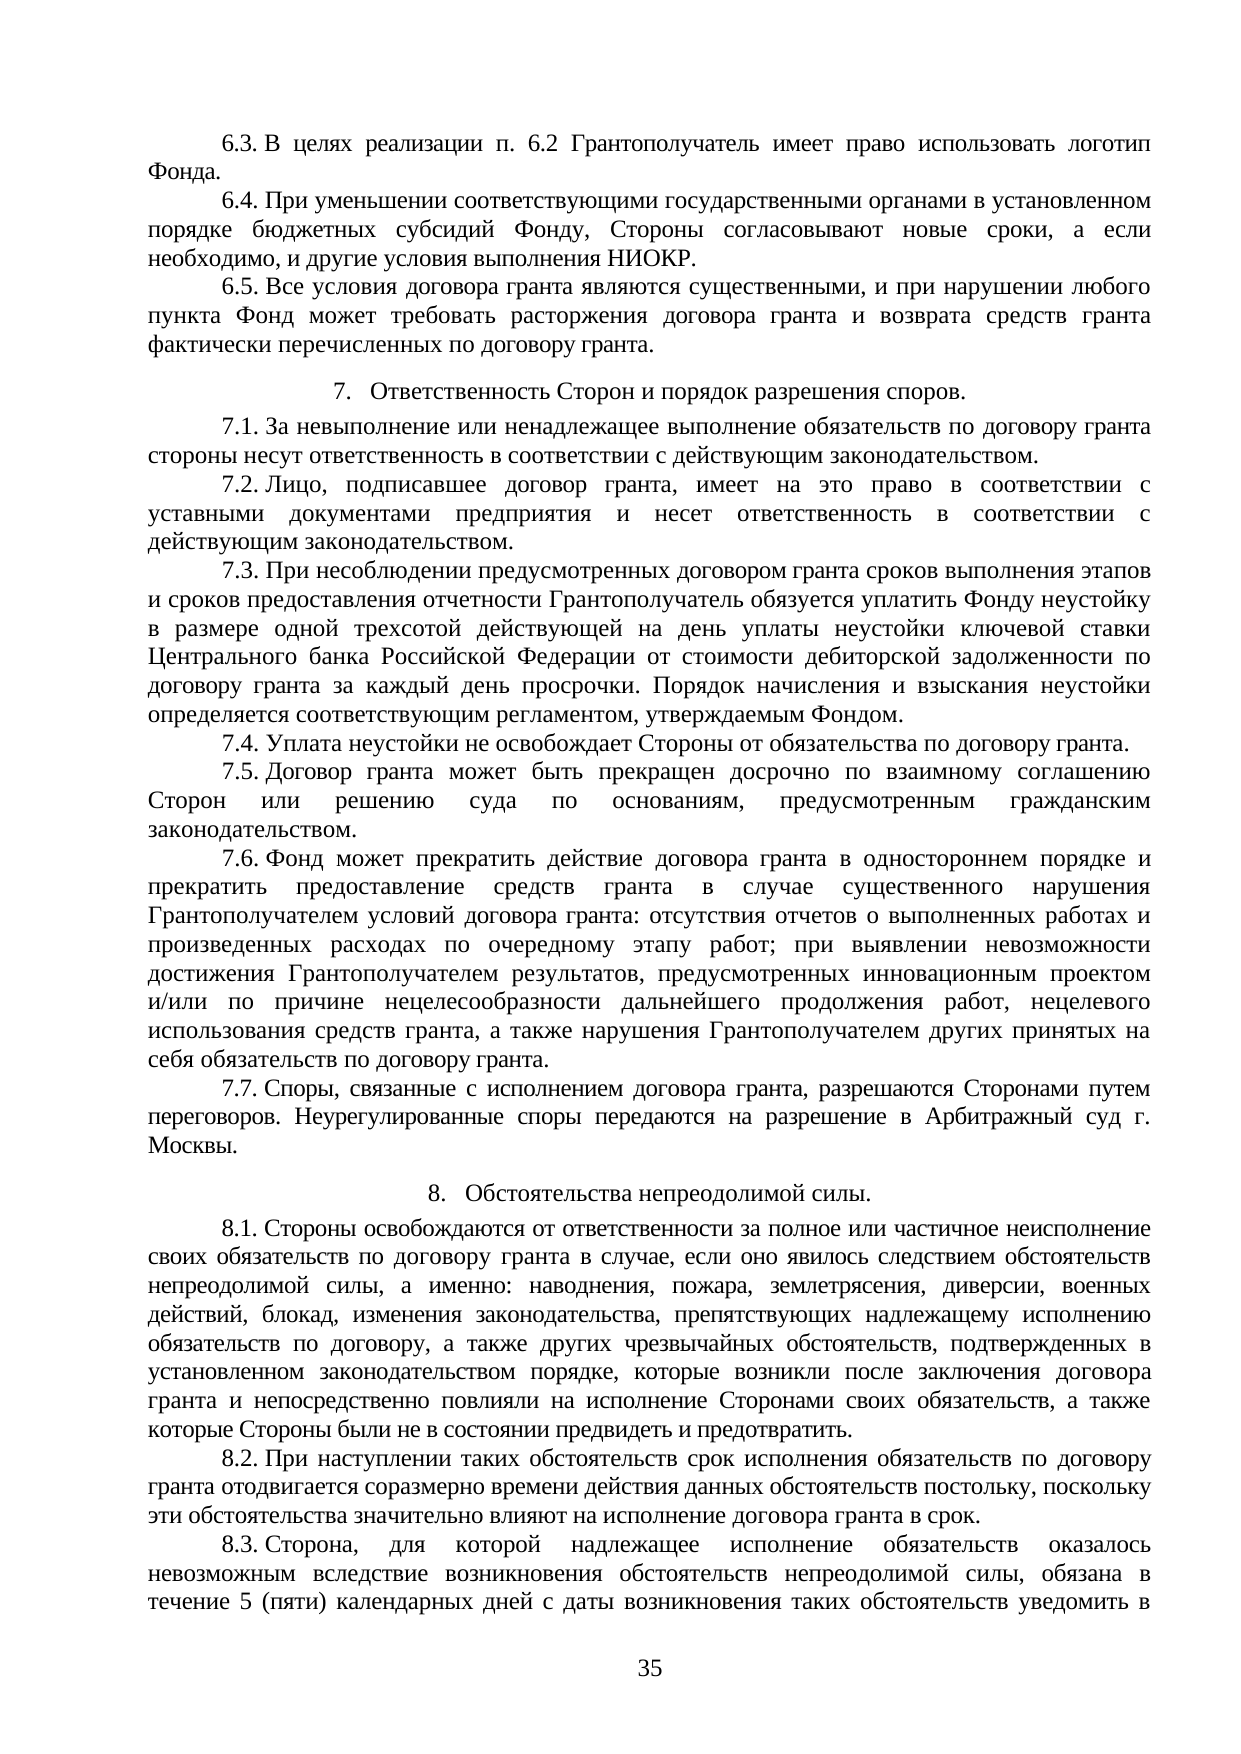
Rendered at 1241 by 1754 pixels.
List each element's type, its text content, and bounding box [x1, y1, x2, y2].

text 7.3. При несоблюдении предусмотренных договором гранта сроков выполнения этапов и сроков предоставления отчетности Грантополучатель обязуется уплатить Фонду неустойку в размере одной трехсотой действующей на день уплаты неустойки ключевой ставки Центрального банка Российской Федерации от стоимости дебиторской задолженности по договору гранта за каждый день просрочки. Порядок начисления и взыскания неустойки определяется соответствующим регламентом, утверждаемым Фондом. [148, 555, 1152, 728]
list Обстоятельства непреодолимой силы. [148, 1178, 1152, 1206]
text 7.6. Фонд может прекратить действие договора гранта в одностороннем порядке и прекратить предоставление средств гранта в случае существенного нарушения Грантополучателем условий договора гранта: отсутствия отчетов о выполненных работах и произведенных расходах по очередному этапу работ; при выявлении невозможности достижения Грантополучателем результатов, предусмотренных инновационным проектом и/или по причине нецелесообразности дальнейшего продолжения работ, нецелевого использования средств гранта, а также нарушения Грантополучателем других принятых на себя обязательств по договору гранта. [148, 843, 1152, 1073]
list Ответственность Сторон и порядок разрешения споров. [148, 376, 1152, 405]
text 7.4. Уплата неустойки не освобождает Стороны от обязательства по договору гранта. [148, 728, 1152, 756]
text 6.3. В целях реализации п. 6.2 Грантополучатель имеет право использовать логотип Фонда. [148, 128, 1152, 185]
text 7.5. Договор гранта может быть прекращен досрочно по взаимному соглашению Сторон или решению суда по основаниям, предусмотренным гражданским законодательством. [148, 756, 1152, 843]
text 8.2. При наступлении таких обстоятельств срок исполнения обязательств по договору гранта отодвигается соразмерно времени действия данных обстоятельств постольку, поскольку эти обстоятельства значительно влияют на исполнение договора гранта в срок. [148, 1443, 1152, 1529]
text 6.4. При уменьшении соответствующими государственными органами в установленном порядке бюджетных субсидий Фонду, Стороны согласовывают новые сроки, а если необходимо, и другие условия выполнения НИОКР. [148, 185, 1152, 271]
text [148, 1529, 1152, 1615]
text 8.1. Стороны освобождаются от ответственности за полное или частичное неисполнение своих обязательств по договору гранта в случае, если оно явилось следствием обстоятельств непреодолимой силы, а именно: наводнения, пожара, землетрясения, диверсии, военных действий, блокад, изменения законодательства, препятствующих надлежащему исполнению обязательств по договору, а также других чрезвычайных обстоятельств, подтвержденных в установленном законодательством порядке, которые возникли после заключения договора гранта и непосредственно повлияли на исполнение Сторонами своих обязательств, а также которые Стороны были не в состоянии предвидеть и предотвратить. [148, 1213, 1152, 1443]
text 7.1. За невыполнение или ненадлежащее выполнение обязательств по договору гранта стороны несут ответственность в соответствии с действующим законодательством. [148, 411, 1152, 469]
text 6.5. Все условия договора гранта являются существенными, и при нарушении любого пункта Фонд может требовать расторжения договора гранта и возврата средств гранта фактически перечисленных по договору гранта. [148, 271, 1152, 358]
text 7.7. Споры, связанные с исполнением договора гранта, разрешаются Сторонами путем переговоров. Неурегулированные споры передаются на разрешение в Арбитражный суд г. Москвы. [148, 1073, 1152, 1159]
text 7.2. Лицо, подписавшее договор гранта, имеет на это право в соответствии с уставными документами предприятия и несет ответственность в соответствии с действующим законодательством. [148, 469, 1152, 555]
